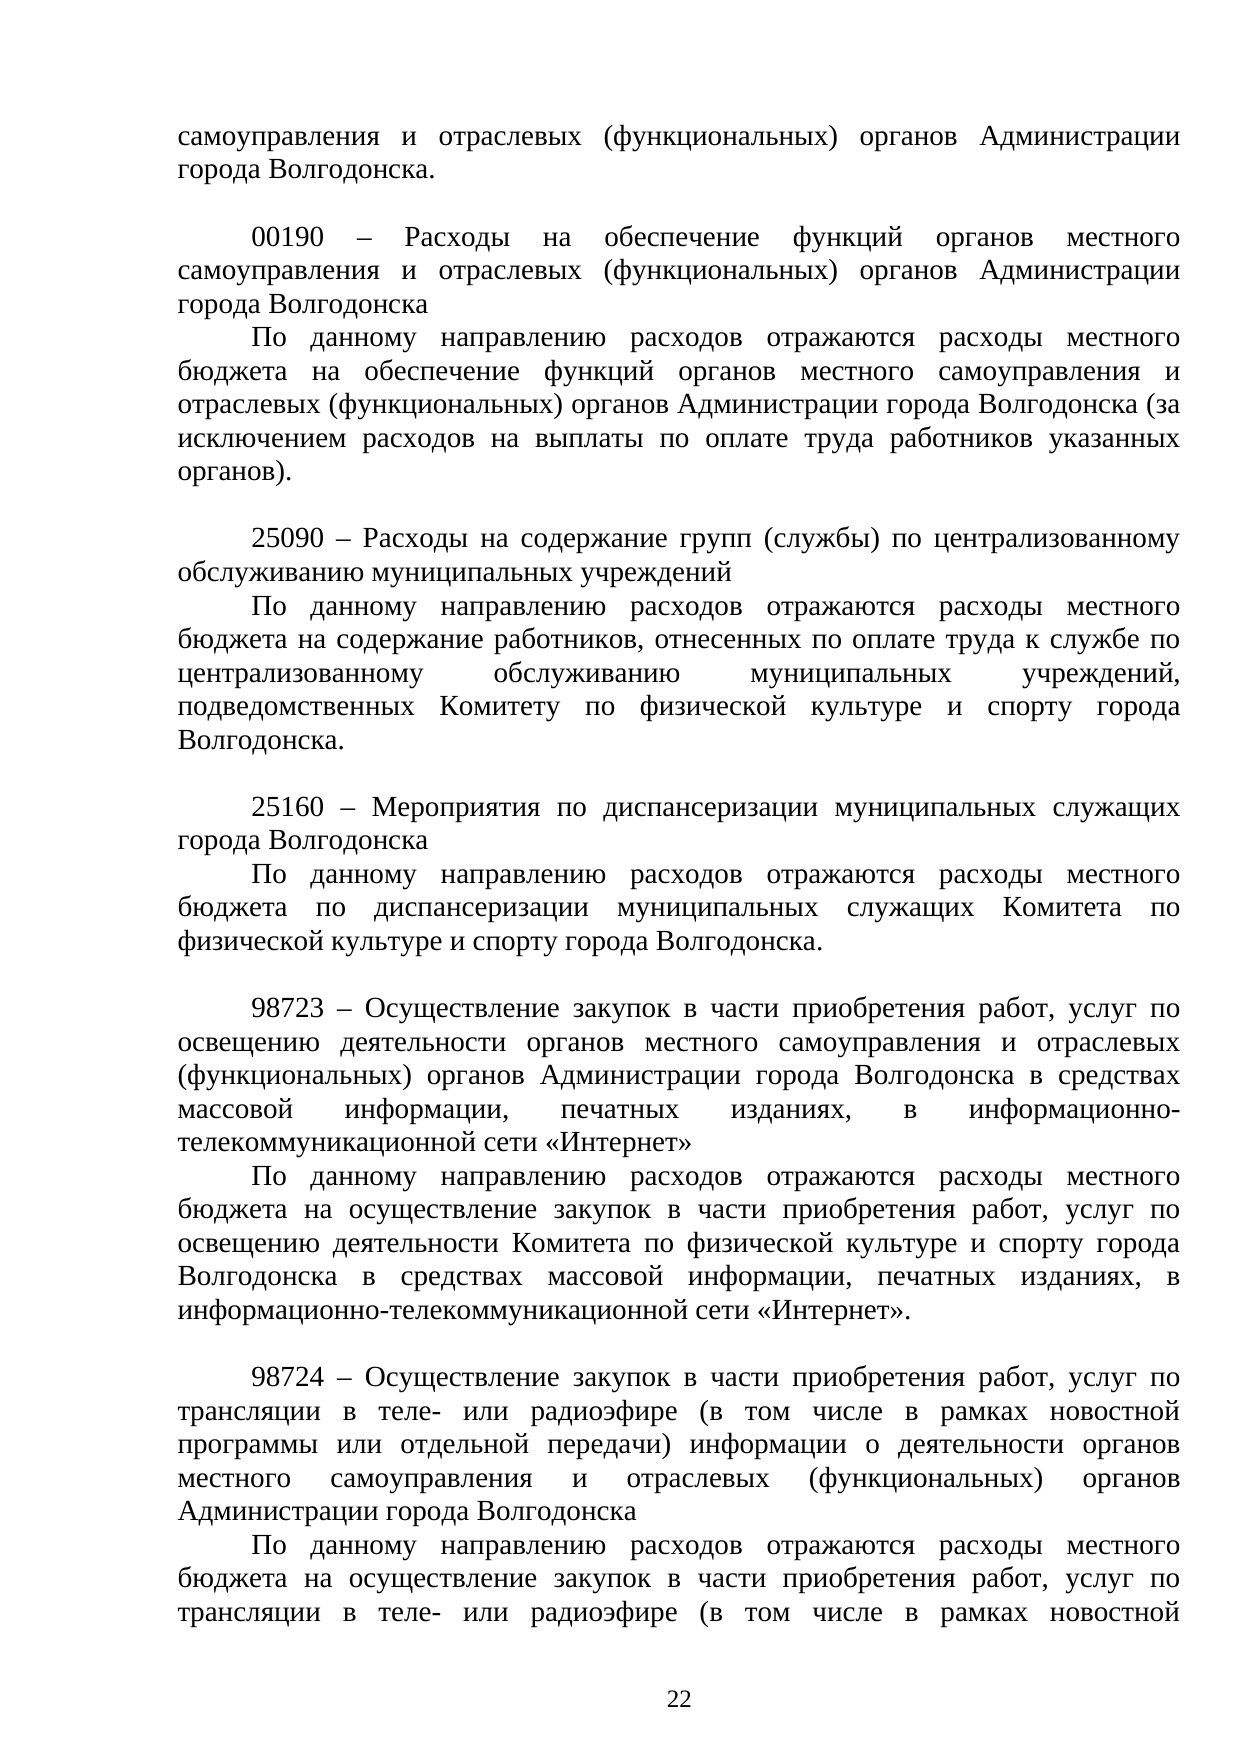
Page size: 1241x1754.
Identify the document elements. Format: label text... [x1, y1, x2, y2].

text 25090 – Расходы на содержание групп (службы) по централизованному обслуживанию муниципальных учреждений [177, 521, 1181, 588]
text 00190 – Расходы на обеспечение функций органов местного самоуправления и отраслевых (функциональных) органов Администрации города Волгодонска [177, 219, 1181, 319]
text По данному направлению расходов отражаются расходы местного бюджета по диспансеризации муниципальных служащих Комитета по физической культуре и спорту города Волгодонска. [177, 856, 1181, 957]
text 98724 – Осуществление закупок в части приобретения работ, услуг по трансляции в теле- или радиоэфире (в том числе в рамках новостной программы или отдельной передачи) информации о деятельности органов местного самоуправления и отраслевых (функциональных) органов Администрации города Волгодонска [177, 1359, 1181, 1527]
text 25160 – Мероприятия по диспансеризации муниципальных служащих города Волгодонска [177, 789, 1181, 856]
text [177, 118, 1181, 185]
text По данному направлению расходов отражаются расходы местного бюджета на содержание работников, отнесенных по оплате труда к службе по централизованному обслуживанию муниципальных учреждений, подведомственных Комитету по физической культуре и спорту города Волгодонска. [177, 588, 1181, 755]
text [177, 1527, 1181, 1627]
text 98723 – Осуществление закупок в части приобретения работ, услуг по освещению деятельности органов местного самоуправления и отраслевых (функциональных) органов Администрации города Волгодонска в средствах массовой информации, печатных изданиях, в информационно-телекоммуникационной сети «Интернет» [177, 990, 1181, 1158]
text По данному направлению расходов отражаются расходы местного бюджета на обеспечение функций органов местного самоуправления и отраслевых (функциональных) органов Администрации города Волгодонска (за исключением расходов на выплаты по оплате труда работников указанных органов). [177, 319, 1181, 487]
text По данному направлению расходов отражаются расходы местного бюджета на осуществление закупок в части приобретения работ, услуг по освещению деятельности Комитета по физической культуре и спорту города Волгодонска в средствах массовой информации, печатных изданиях, в информационно-телекоммуникационной сети «Интернет». [177, 1158, 1181, 1326]
